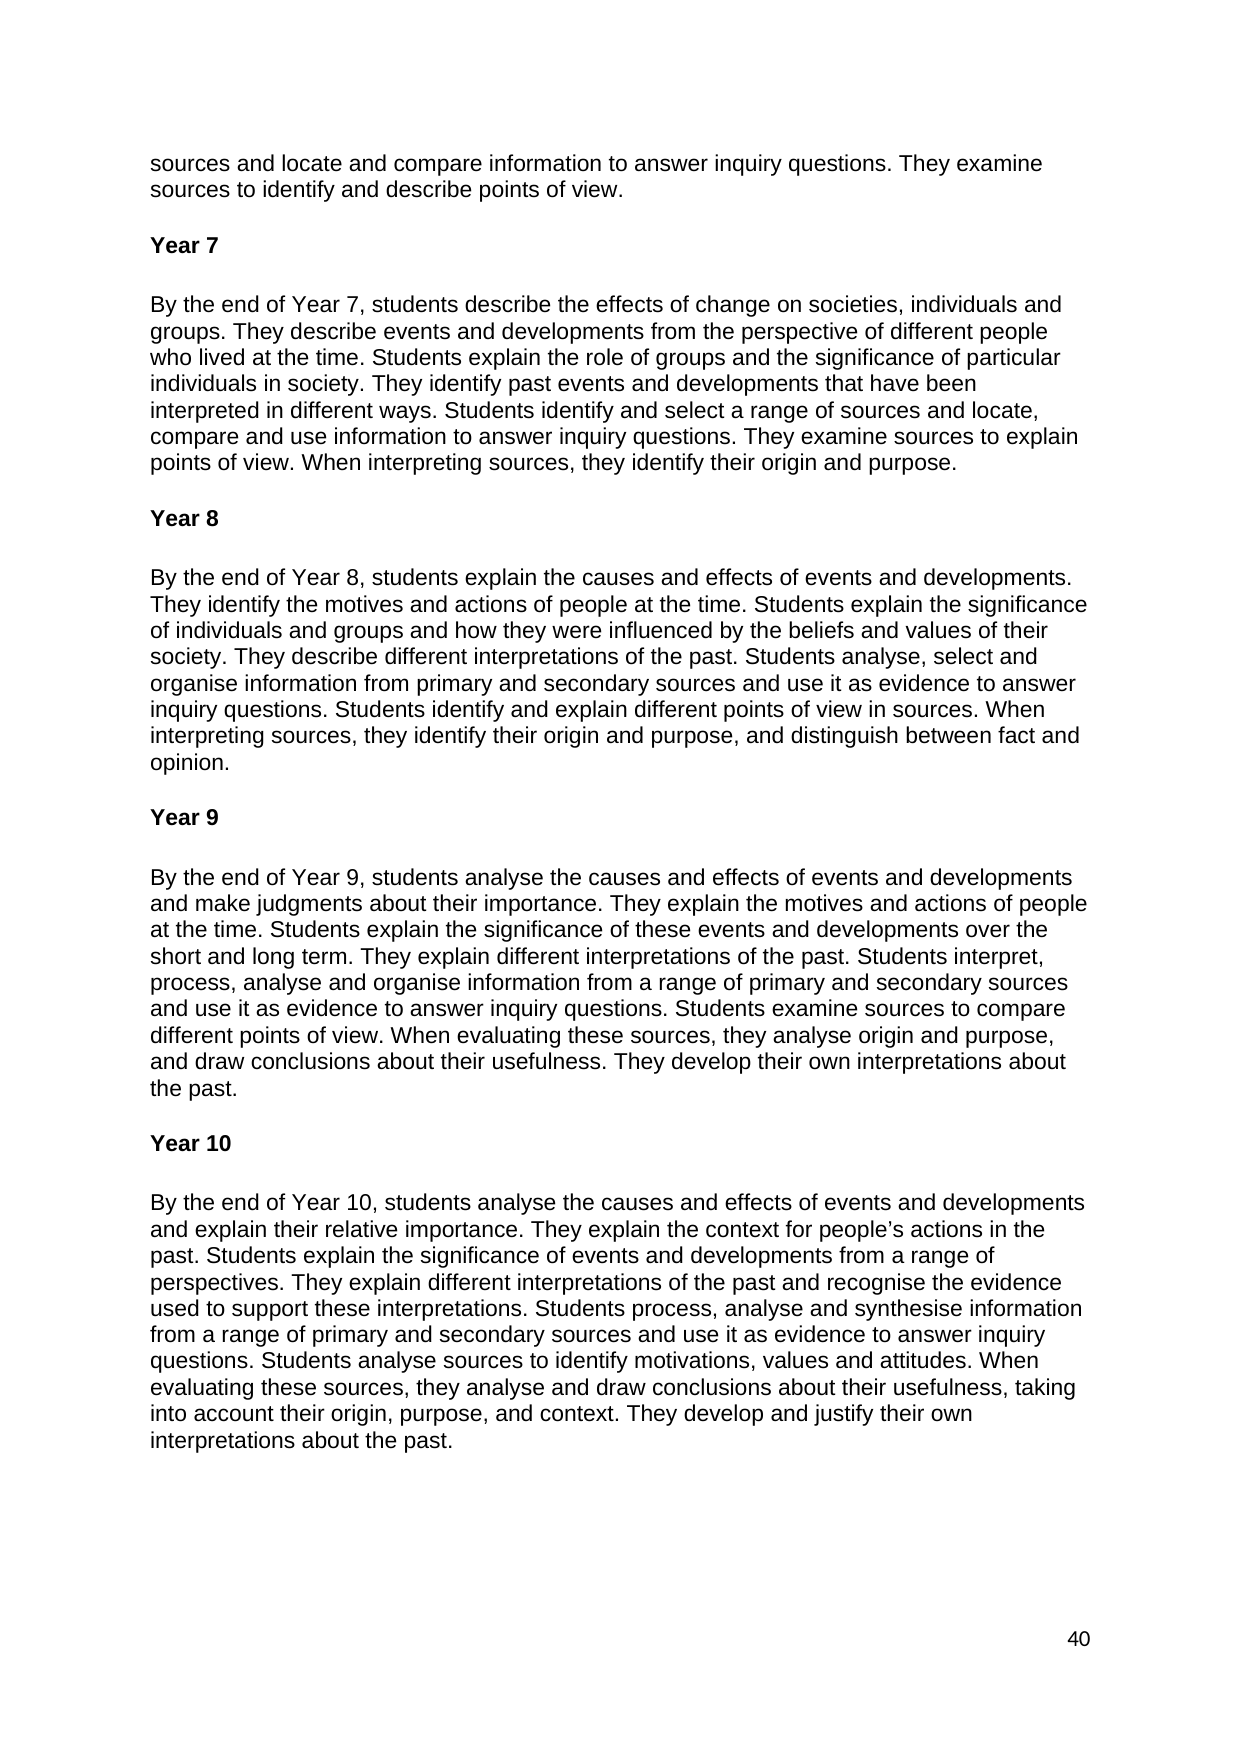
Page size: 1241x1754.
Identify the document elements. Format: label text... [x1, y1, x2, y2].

text By the end of Year 8, students explain the causes and effects of events and developments. They identify the motives and actions of people at the time. Students explain the significance of individuals and groups and how they were influenced by the beliefs and values of their society. They describe different interpretations of the past. Students analyse, select and organise information from primary and secondary sources and use it as evidence to answer inquiry questions. Students identify and explain different points of view in sources. When interpreting sources, they identify their origin and purpose, and distinguish between fact and opinion. [150, 564, 1090, 775]
text Year 10 [150, 1130, 1090, 1156]
text By the end of Year 10, students analyse the causes and effects of events and developments and explain their relative importance. They explain the context for people’s actions in the past. Students explain the significance of events and developments from a range of perspectives. They explain different interpretations of the past and recognise the evidence used to support these interpretations. Students process, analyse and synthesise information from a range of primary and secondary sources and use it as evidence to answer inquiry questions. Students analyse sources to identify motivations, values and attitudes. When evaluating these sources, they analyse and draw conclusions about their usefulness, taking into account their origin, purpose, and context. They develop and justify their own interpretations about the past. [150, 1189, 1090, 1453]
text By the end of Year 7, students describe the effects of change on societies, individuals and groups. They describe events and developments from the perspective of different people who lived at the time. Students explain the role of groups and the significance of particular individuals in society. They identify past events and developments that have been interpreted in different ways. Students identify and select a range of sources and locate, compare and use information to answer inquiry questions. They examine sources to explain points of view. When interpreting sources, they identify their origin and purpose. [150, 291, 1090, 476]
text By the end of Year 9, students analyse the causes and effects of events and developments and make judgments about their importance. They explain the motives and actions of people at the time. Students explain the significance of these events and developments over the short and long term. They explain different interpretations of the past. Students interpret, process, analyse and organise information from a range of primary and secondary sources and use it as evidence to answer inquiry questions. Students examine sources to compare different points of view. When evaluating these sources, they analyse origin and purpose, and draw conclusions about their usefulness. They develop their own interpretations about the past. [150, 864, 1090, 1101]
text Year 8 [150, 505, 1090, 531]
text Year 7 [150, 232, 1090, 258]
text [150, 150, 1090, 203]
text Year 9 [150, 804, 1090, 831]
